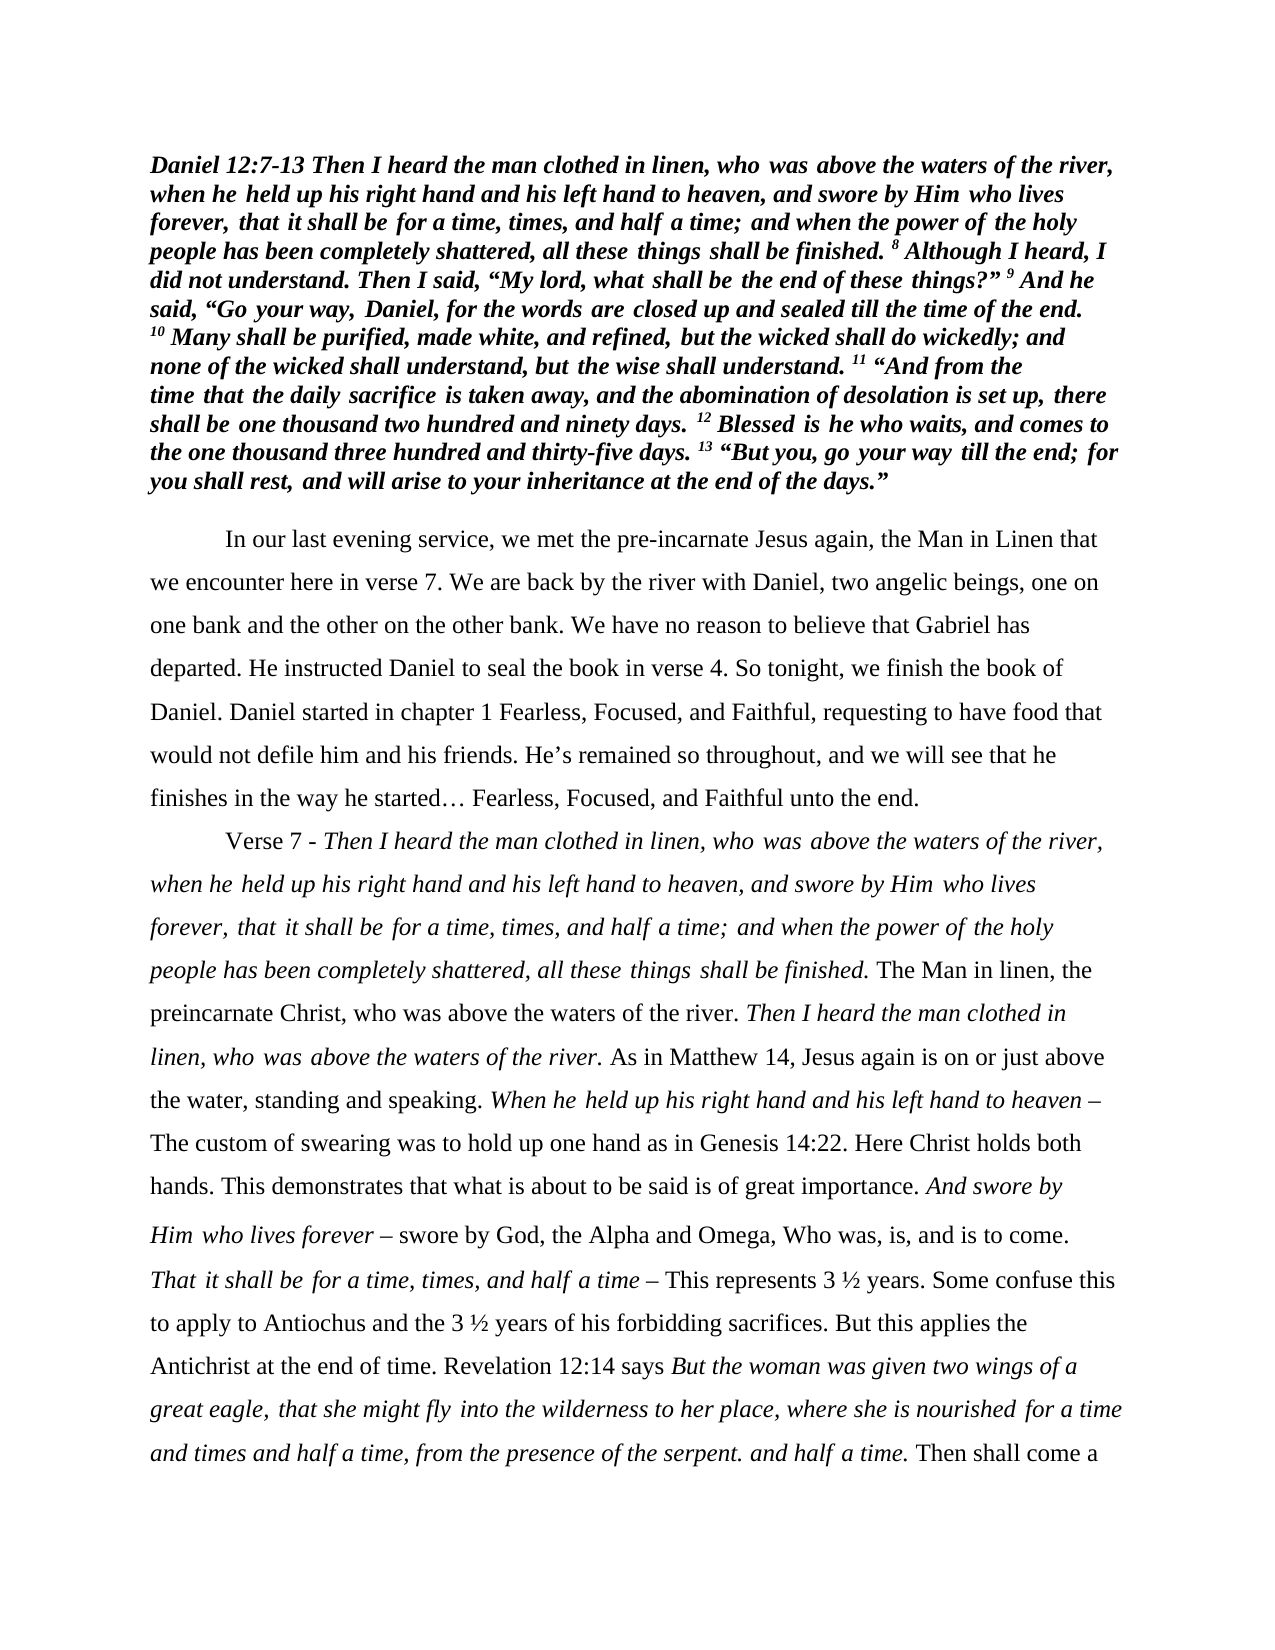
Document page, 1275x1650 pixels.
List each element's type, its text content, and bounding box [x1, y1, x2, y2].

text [150, 826, 1125, 1466]
text Daniel 12:7-13 Then I heard the man clothed in linen, who was above the waters of the river, when he held up his right hand and his left hand to heaven, and swore by Him who lives forever, that it shall be for a time, times, and half a time; and when the power of the holy people has been completely shattered, all these things shall be finished. 8 Although I heard, I did not understand. Then I said, “My lord, what shall be the end of these things?” 9 And he said, “Go your way, Daniel, for the words are closed up and sealed till the time of the end. 10 Many shall be purified, made white, and refined, but the wicked shall do wickedly; and none of the wicked shall understand, but the wise shall understand. 11 “And from the time that the daily sacrifice is taken away, and the abomination of desolation is set up, there shall be one thousand two hundred and ninety days. 12 Blessed is he who waits, and comes to the one thousand three hundred and thirty-five days. 13 “But you, go your way till the end; for you shall rest, and will arise to your inheritance at the end of the days.” [150, 150, 1125, 495]
text In our last evening service, we met the pre-incarnate Jesus again, the Man in Linen that we encounter here in verse 7. We are back by the river with Daniel, two angelic beings, one on one bank and the other on the other bank. We have no reason to believe that Gabriel has departed. He instructed Daniel to seal the book in verse 4. So tonight, we finish the book of Daniel. Daniel started in chapter 1 Fearless, Focused, and Faithful, requesting to have food that would not defile him and his friends. He’s remained so throughout, and we will see that he finishes in the way he started… Fearless, Focused, and Faithful unto the end. [150, 524, 1125, 812]
